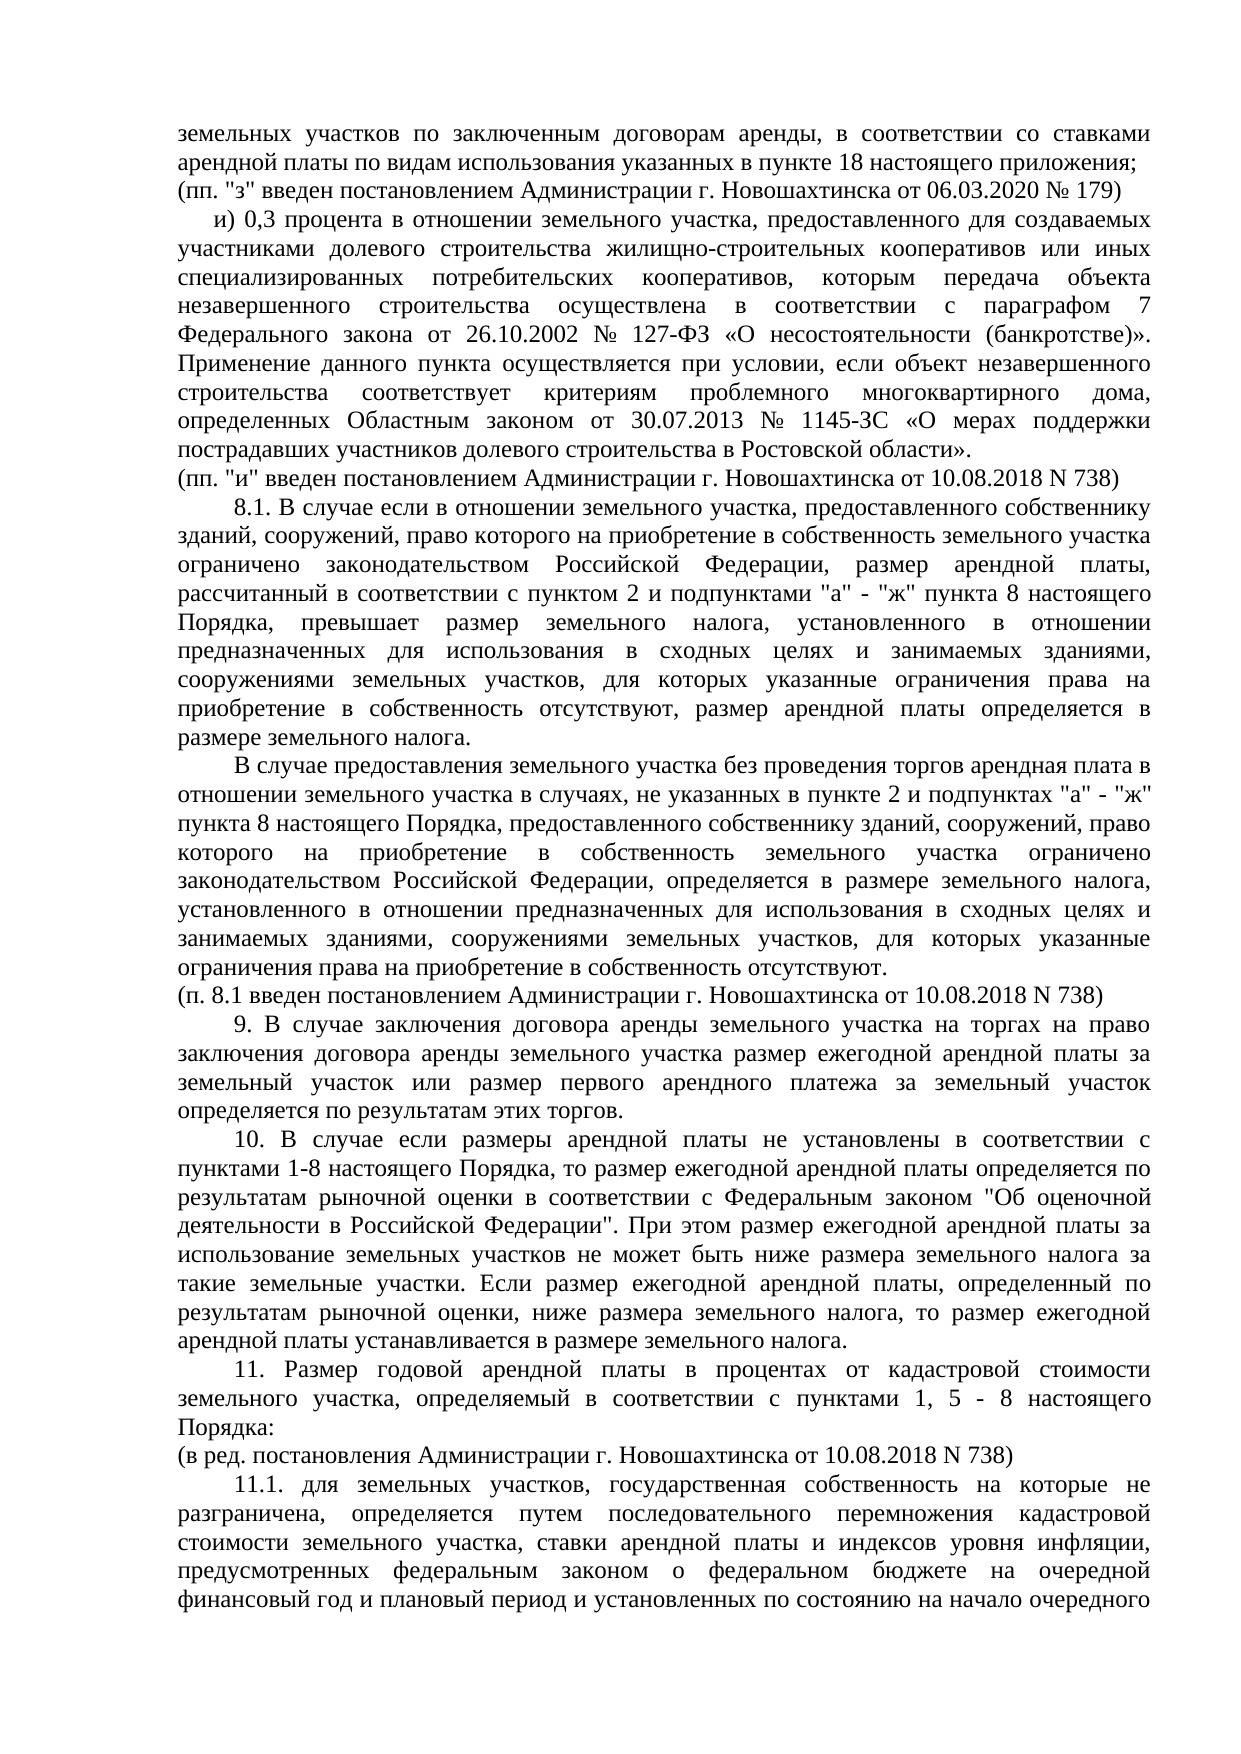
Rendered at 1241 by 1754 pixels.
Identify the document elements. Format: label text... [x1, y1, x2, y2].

text В случае предоставления земельного участка без проведения торгов арендная плата в отношении земельного участка в случаях, не указанных в пункте 2 и подпунктах "а" - "ж" пункта 8 настоящего Порядка, предоставленного собственнику зданий, сооружений, право которого на приобретение в собственность земельного участка ограничено законодательством Российской Федерации, определяется в размере земельного налога, установленного в отношении предназначенных для использования в сходных целях и занимаемых зданиями, сооружениями земельных участков, для которых указанные ограничения права на приобретение в собственность отсутствуют. [177, 751, 1152, 981]
text 8.1. В случае если в отношении земельного участка, предоставленного собственнику зданий, сооружений, право которого на приобретение в собственность земельного участка ограничено законодательством Российской Федерации, размер арендной платы, рассчитанный в соответствии с пунктом 2 и подпунктами "а" - "ж" пункта 8 настоящего Порядка, превышает размер земельного налога, установленного в отношении предназначенных для использования в сходных целях и занимаемых зданиями, сооружениями земельных участков, для которых указанные ограничения права на приобретение в собственность отсутствуют, размер арендной платы определяется в размере земельного налога. [177, 492, 1152, 751]
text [177, 1469, 1152, 1613]
text 10. В случае если размеры арендной платы не установлены в соответствии с пунктами 1-8 настоящего Порядка, то размер ежегодной арендной платы определяется по результатам рыночной оценки в соответствии с Федеральным законом "Об оценочной деятельности в Российской Федерации". При этом размер ежегодной арендной платы за использование земельных участков не может быть ниже размера земельного налога за такие земельные участки. Если размер ежегодной арендной платы, определенный по результатам рыночной оценки, ниже размера земельного налога, то размер ежегодной арендной платы устанавливается в размере земельного налога. [177, 1124, 1152, 1354]
text и) 0,3 процента в отношении земельного участка, предоставленного для создаваемых участниками долевого строительства жилищно-строительных кооперативов или иных специализированных потребительских кооперативов, которым передача объекта незавершенного строительства осуществлена в соответствии с параграфом 7 Федерального закона от 26.10.2002 № 127-ФЗ «О несостоятельности (банкротстве)». Применение данного пункта осуществляется при условии, если объект незавершенного строительства соответствует критериям проблемного многоквартирного дома, определенных Областным законом от 30.07.2013 № 1145-ЗС «О мерах поддержки пострадавших участников долевого строительства в Ростовской области». [177, 204, 1152, 463]
text (в ред. постановления Администрации г. Новошахтинска от 10.08.2018 N 738) [177, 1441, 1152, 1469]
text (п. 8.1 введен постановлением Администрации г. Новошахтинска от 10.08.2018 N 738) [177, 981, 1152, 1009]
text (пп. "и" введен постановлением Администрации г. Новошахтинска от 10.08.2018 N 738) [177, 463, 1152, 492]
text 9. В случае заключения договора аренды земельного участка на торгах на право заключения договора аренды земельного участка размер ежегодной арендной платы за земельный участок или размер первого арендного платежа за земельный участок определяется по результатам этих торгов. [177, 1009, 1152, 1124]
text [177, 118, 1152, 176]
text 11. Размер годовой арендной платы в процентах от кадастровой стоимости земельного участка, определяемый в соответствии с пунктами 1, 5 - 8 настоящего Порядка: [177, 1354, 1152, 1441]
text (пп. "з" введен постановлением Администрации г. Новошахтинска от 06.03.2020 № 179) [177, 176, 1152, 204]
